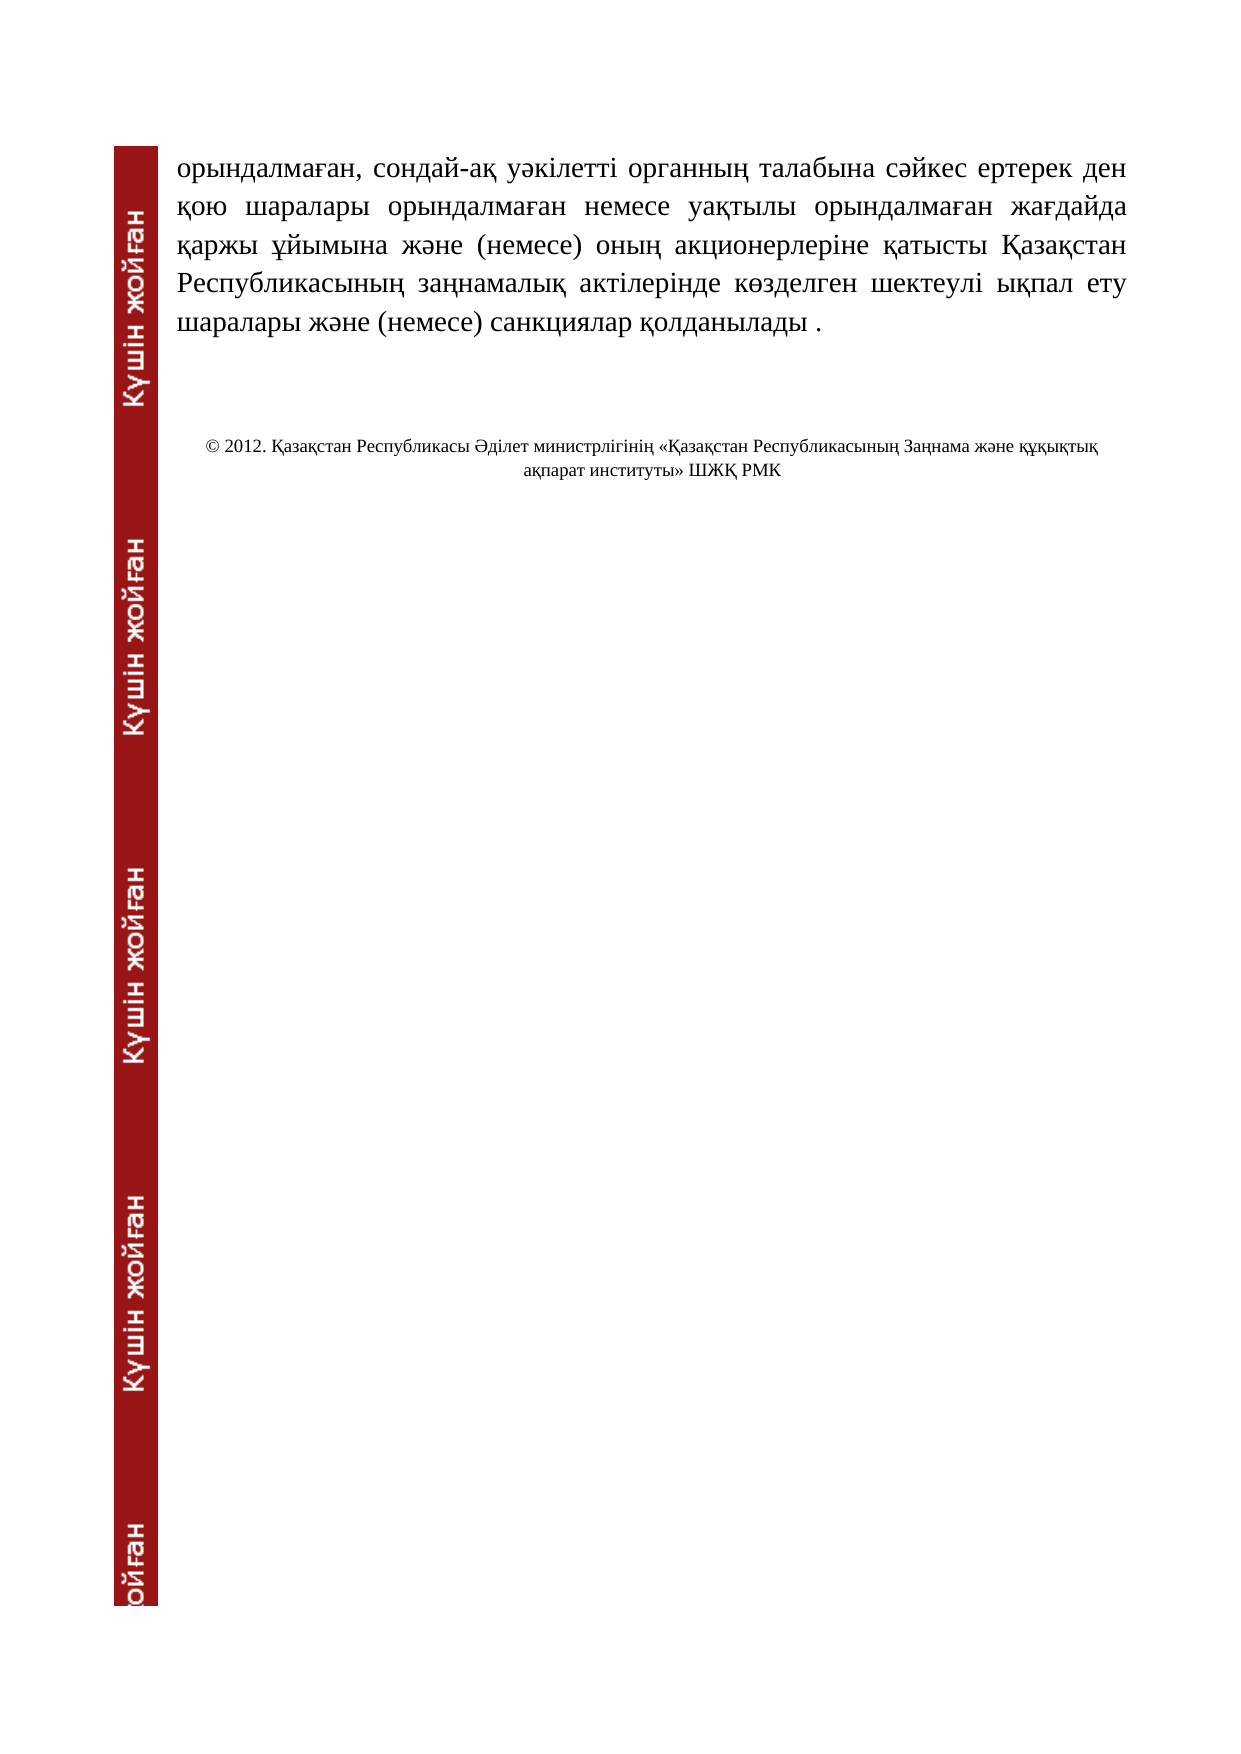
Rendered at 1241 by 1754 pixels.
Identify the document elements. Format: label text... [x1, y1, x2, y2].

picture [114, 481, 158, 1606]
text © 2012. Қазақстан Республикасы Әділет министрлігінің «Қазақстан Республикасының Заңнама және құқықтық ақпарат институты» ШЖҚ РМК [112, 434, 1128, 481]
picture [114, 146, 158, 150]
picture [114, 338, 158, 434]
